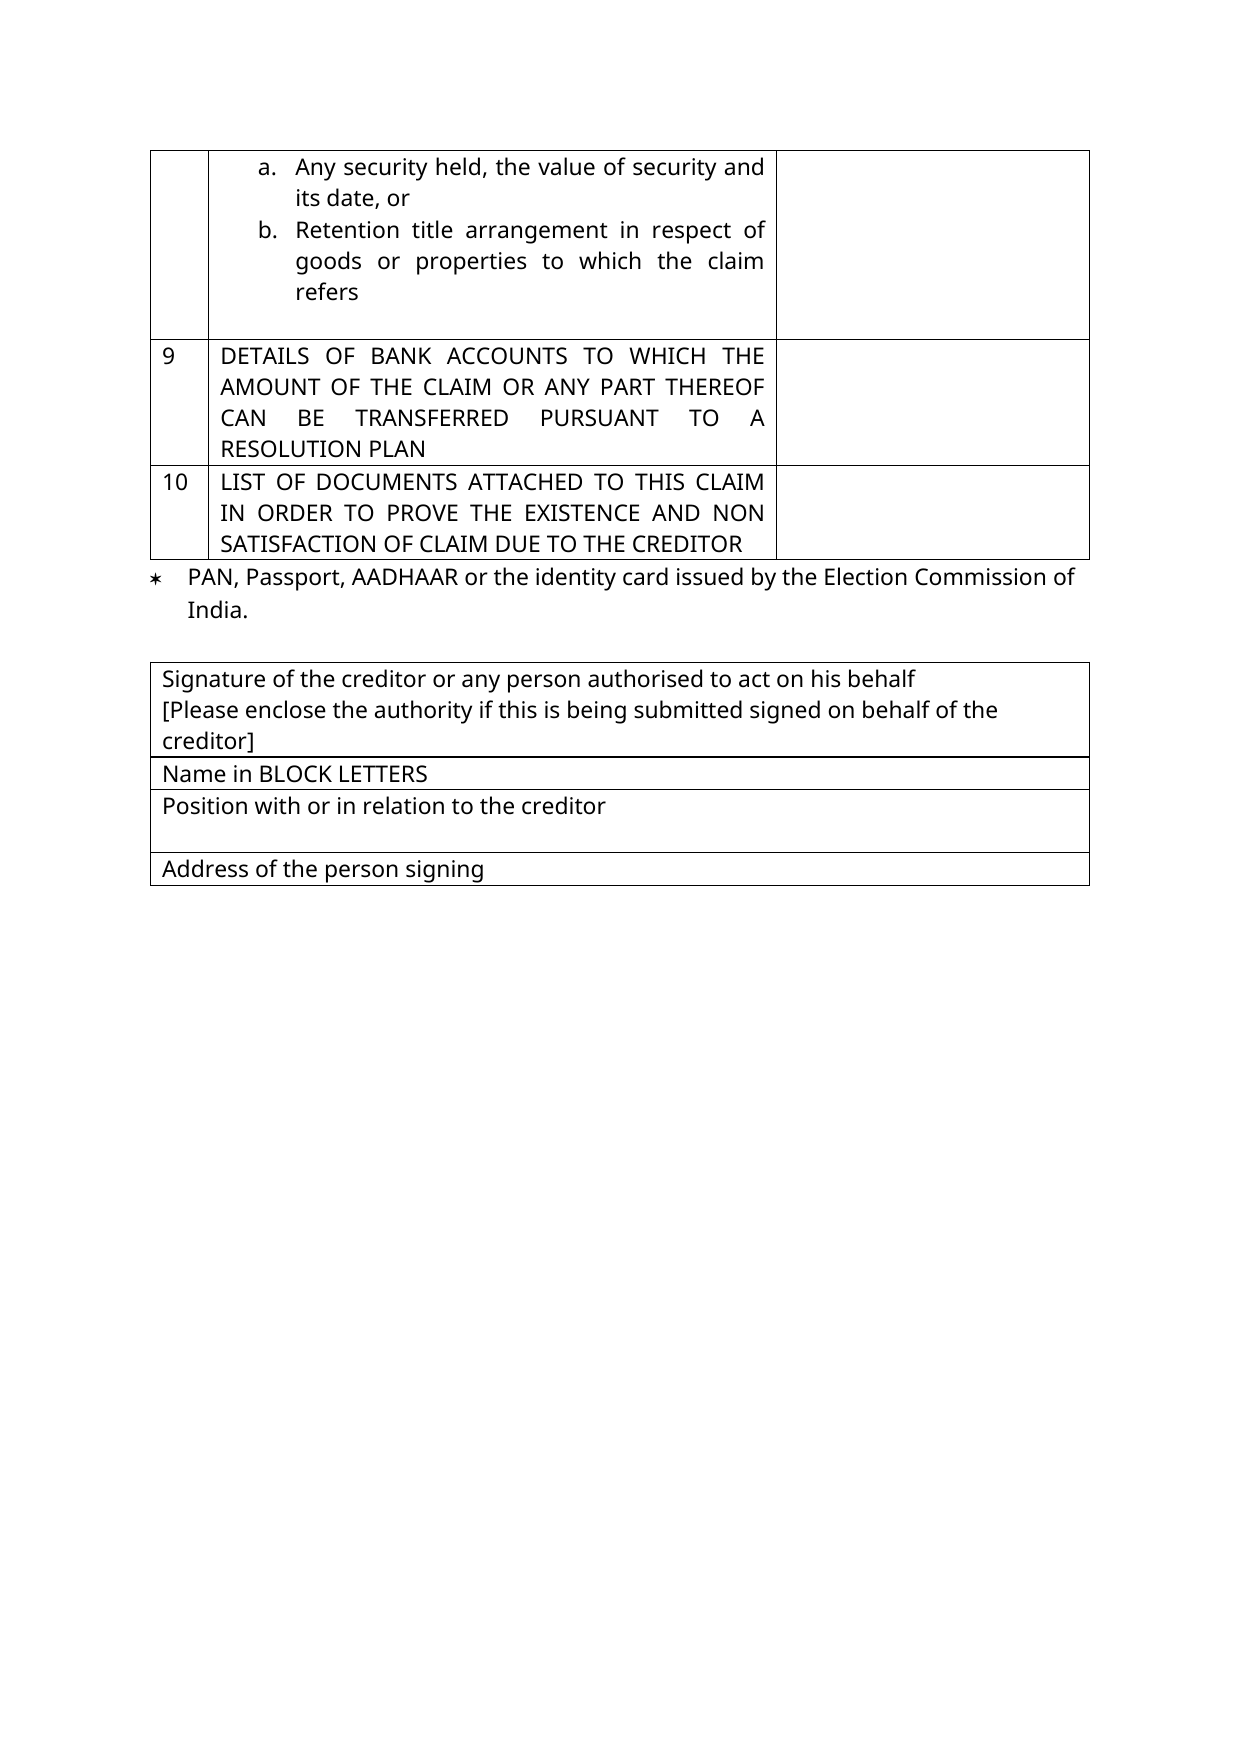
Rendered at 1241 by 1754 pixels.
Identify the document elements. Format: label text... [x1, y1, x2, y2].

table_cell LIST OF DOCUMENTS ATTACHED TO THIS CLAIM IN ORDER TO PROVE THE EXISTENCE AND NON SATISFACTION OF CLAIM DUE TO THE CREDITOR [209, 466, 776, 559]
table_cell [777, 340, 1089, 464]
table_cell [777, 466, 1089, 559]
table_cell [777, 151, 1089, 338]
table_header Signature of the creditor or any person authorised to act on his behalf [Please enclose the authority if this is being submitted signed on behalf of the creditor] [151, 663, 1089, 756]
table_cell DETAILS OF BANK ACCOUNTS TO WHICH THE AMOUNT OF THE CLAIM OR ANY PART THEREOF CAN BE TRANSFERRED PURSUANT TO A RESOLUTION PLAN [209, 340, 776, 464]
table_cell Position with or in relation to the creditor [151, 790, 1089, 852]
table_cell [209, 151, 776, 338]
table_cell 9 [151, 340, 208, 464]
list PAN, Passport, AADHAAR or the identity card issued by the Election Commission of India. [150, 560, 1090, 625]
table_cell Name in BLOCK LETTERS [151, 758, 1089, 789]
table_cell Address of the person signing [151, 853, 1089, 884]
table_cell 10 [151, 466, 208, 559]
table_cell 8 [151, 151, 208, 338]
